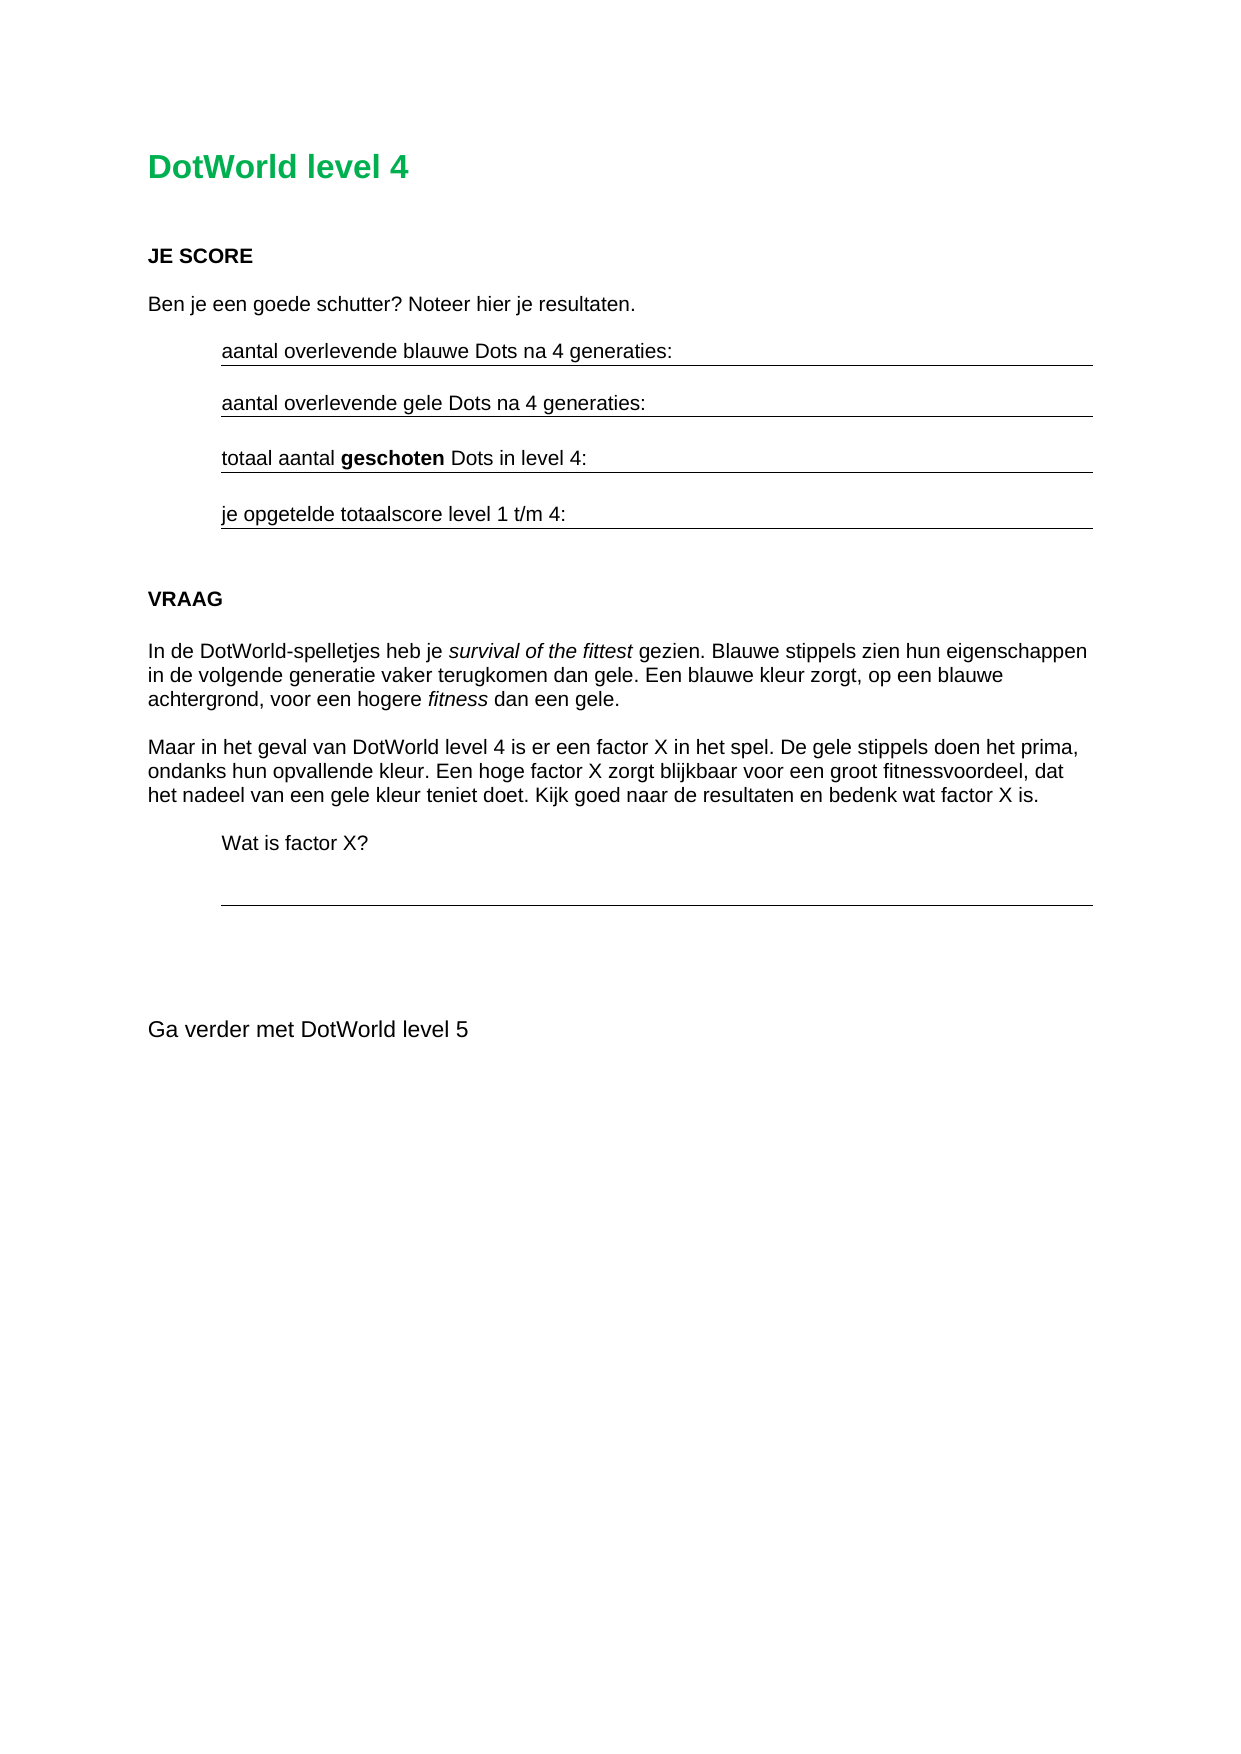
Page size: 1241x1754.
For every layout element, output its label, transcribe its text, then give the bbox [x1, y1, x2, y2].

text aantal overlevende gele Dots na 4 generaties: [221, 390, 1093, 416]
text je opgetelde totaalscore level 1 t/m 4: [221, 502, 1093, 528]
text totaal aantal geschoten Dots in level 4: [221, 446, 1093, 472]
text Wat is factor X? [221, 831, 1093, 855]
text Ga verder met DotWorld level 5DotWorld level 5 [148, 1016, 1093, 1043]
text aantal overlevende blauwe Dots na 4 generaties: [221, 339, 1093, 365]
text VRAAG [148, 587, 1093, 611]
text JE SCORE [148, 243, 1093, 267]
text In de DotWorld-spelletjes heb je survival of the fittest gezien. Blauwe stippels zien hun eigenschappen in de volgende generatie vaker terugkomen dan gele. Een blauwe kleur zorgt, op een blauwe achtergrond, voor een hogere fitness dan een gele. [148, 639, 1093, 711]
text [148, 148, 1093, 186]
text Ben je een goede schutter? Noteer hier je resultaten. [148, 291, 1093, 315]
text Maar in het geval van DotWorld level 4 is er een factor X in het spel. De gele stippels doen het prima, ondanks hun opvallende kleur. Een hoge factor X zorgt blijkbaar voor een groot fitnessvoordeel, dat het nadeel van een gele kleur teniet doet. Kijk goed naar de resultaten en bedenk wat factor X is. [148, 735, 1093, 807]
